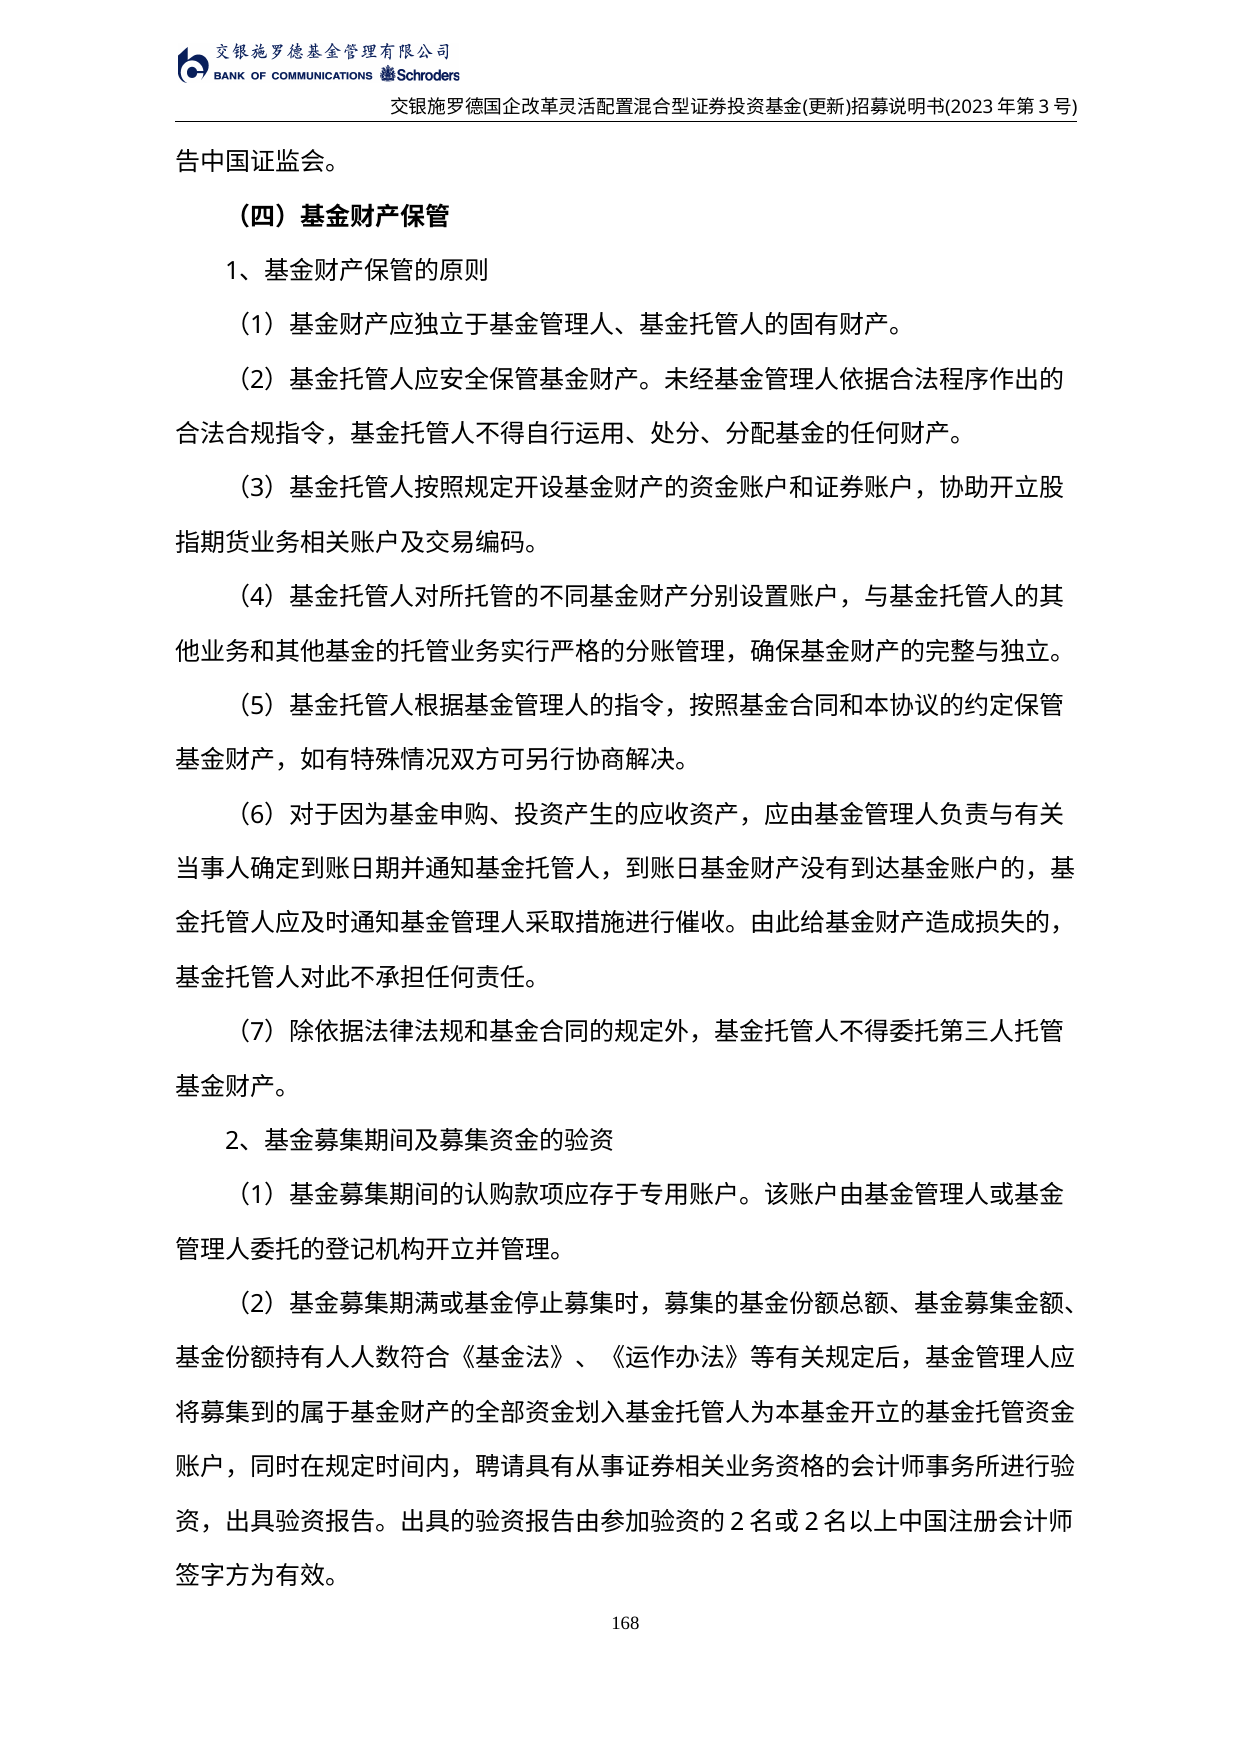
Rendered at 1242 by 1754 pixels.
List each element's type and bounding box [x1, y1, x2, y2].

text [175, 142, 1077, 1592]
picture [178, 43, 460, 83]
